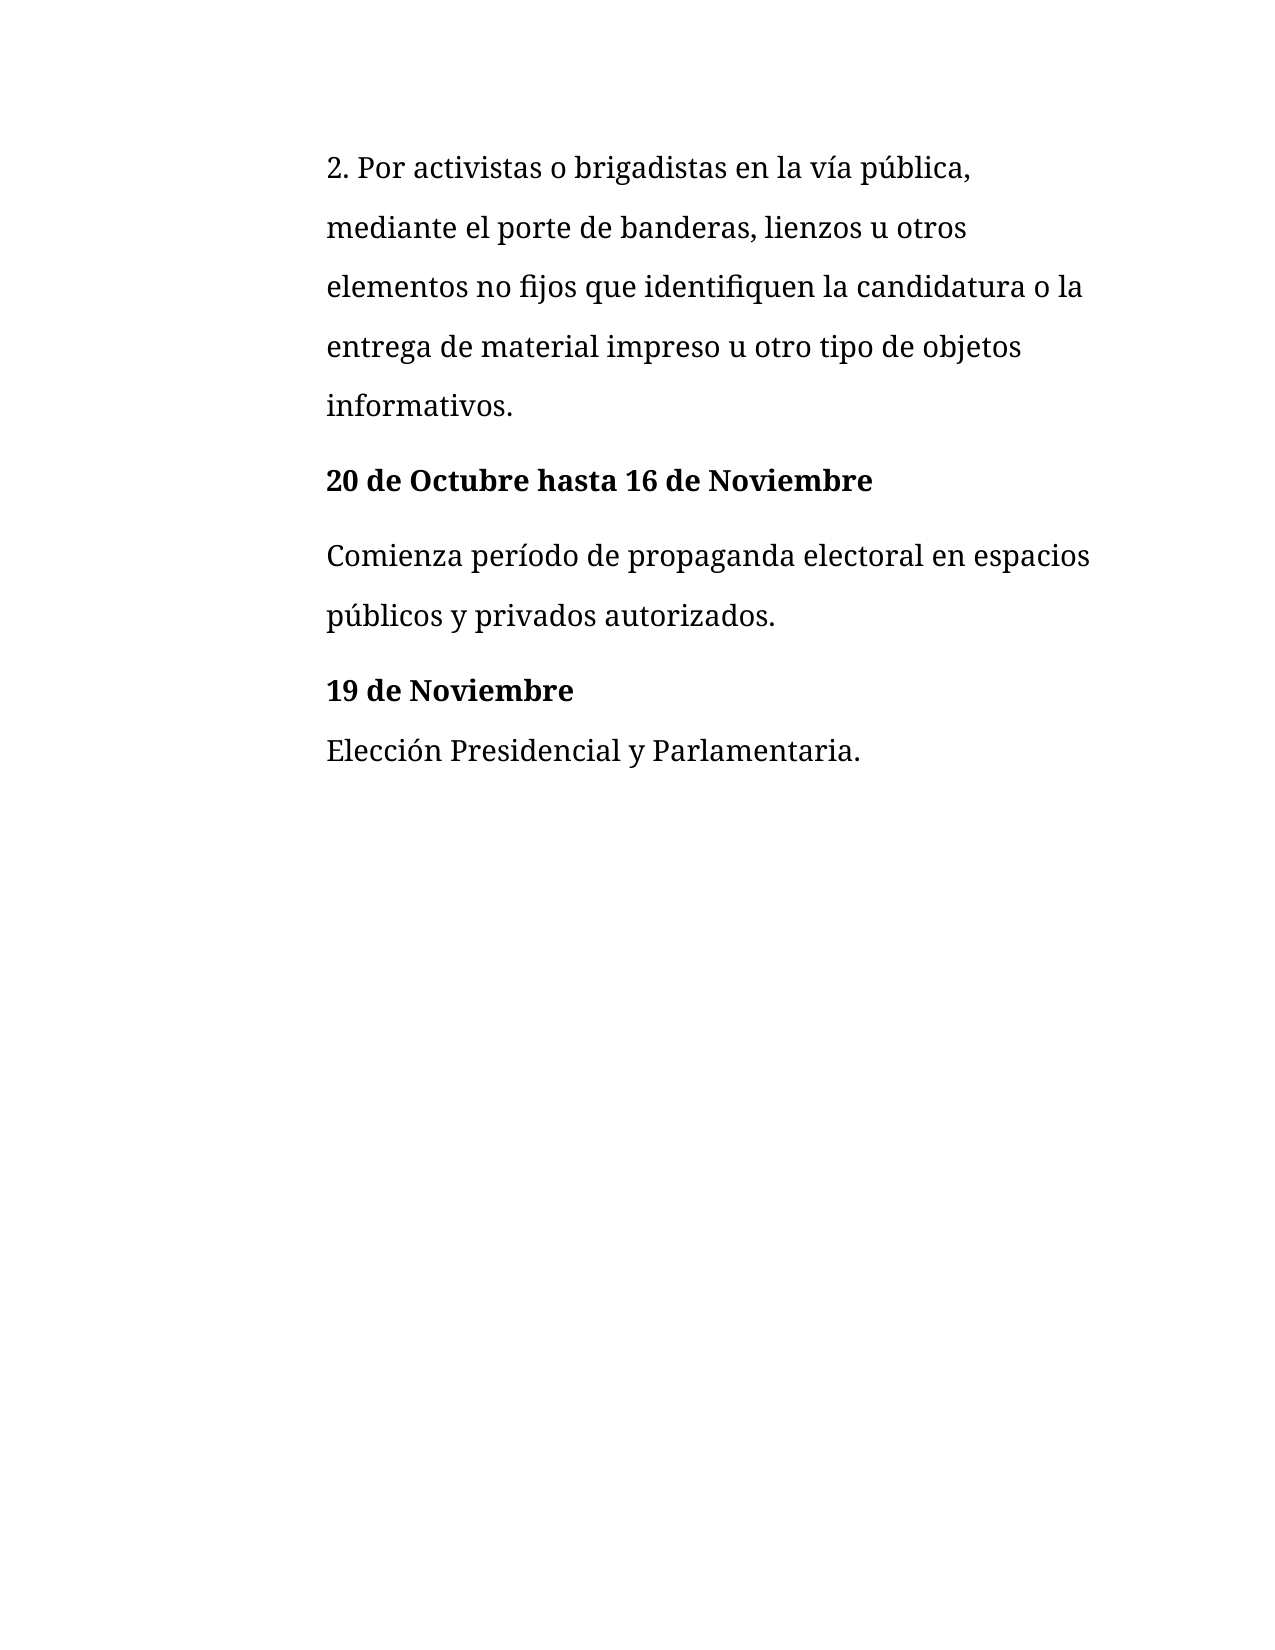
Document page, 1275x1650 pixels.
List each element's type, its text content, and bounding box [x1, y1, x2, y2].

text 20 de Octubre hasta 16 de Noviembre [326, 461, 1098, 500]
text 2. Por activistas o brigadistas en la vía pública, mediante el porte de banderas, lienzos u otros elementos no fijos que identifiquen la candidatura o la entrega de material impreso u otro tipo de objetos informativos. [326, 148, 1098, 425]
list 19 de Noviembre [326, 670, 1098, 710]
list Elección Presidencial y Parlamentaria. [326, 730, 1098, 769]
text Comienza período de propaganda electoral en espacios públicos y privados autorizados. [326, 536, 1098, 635]
